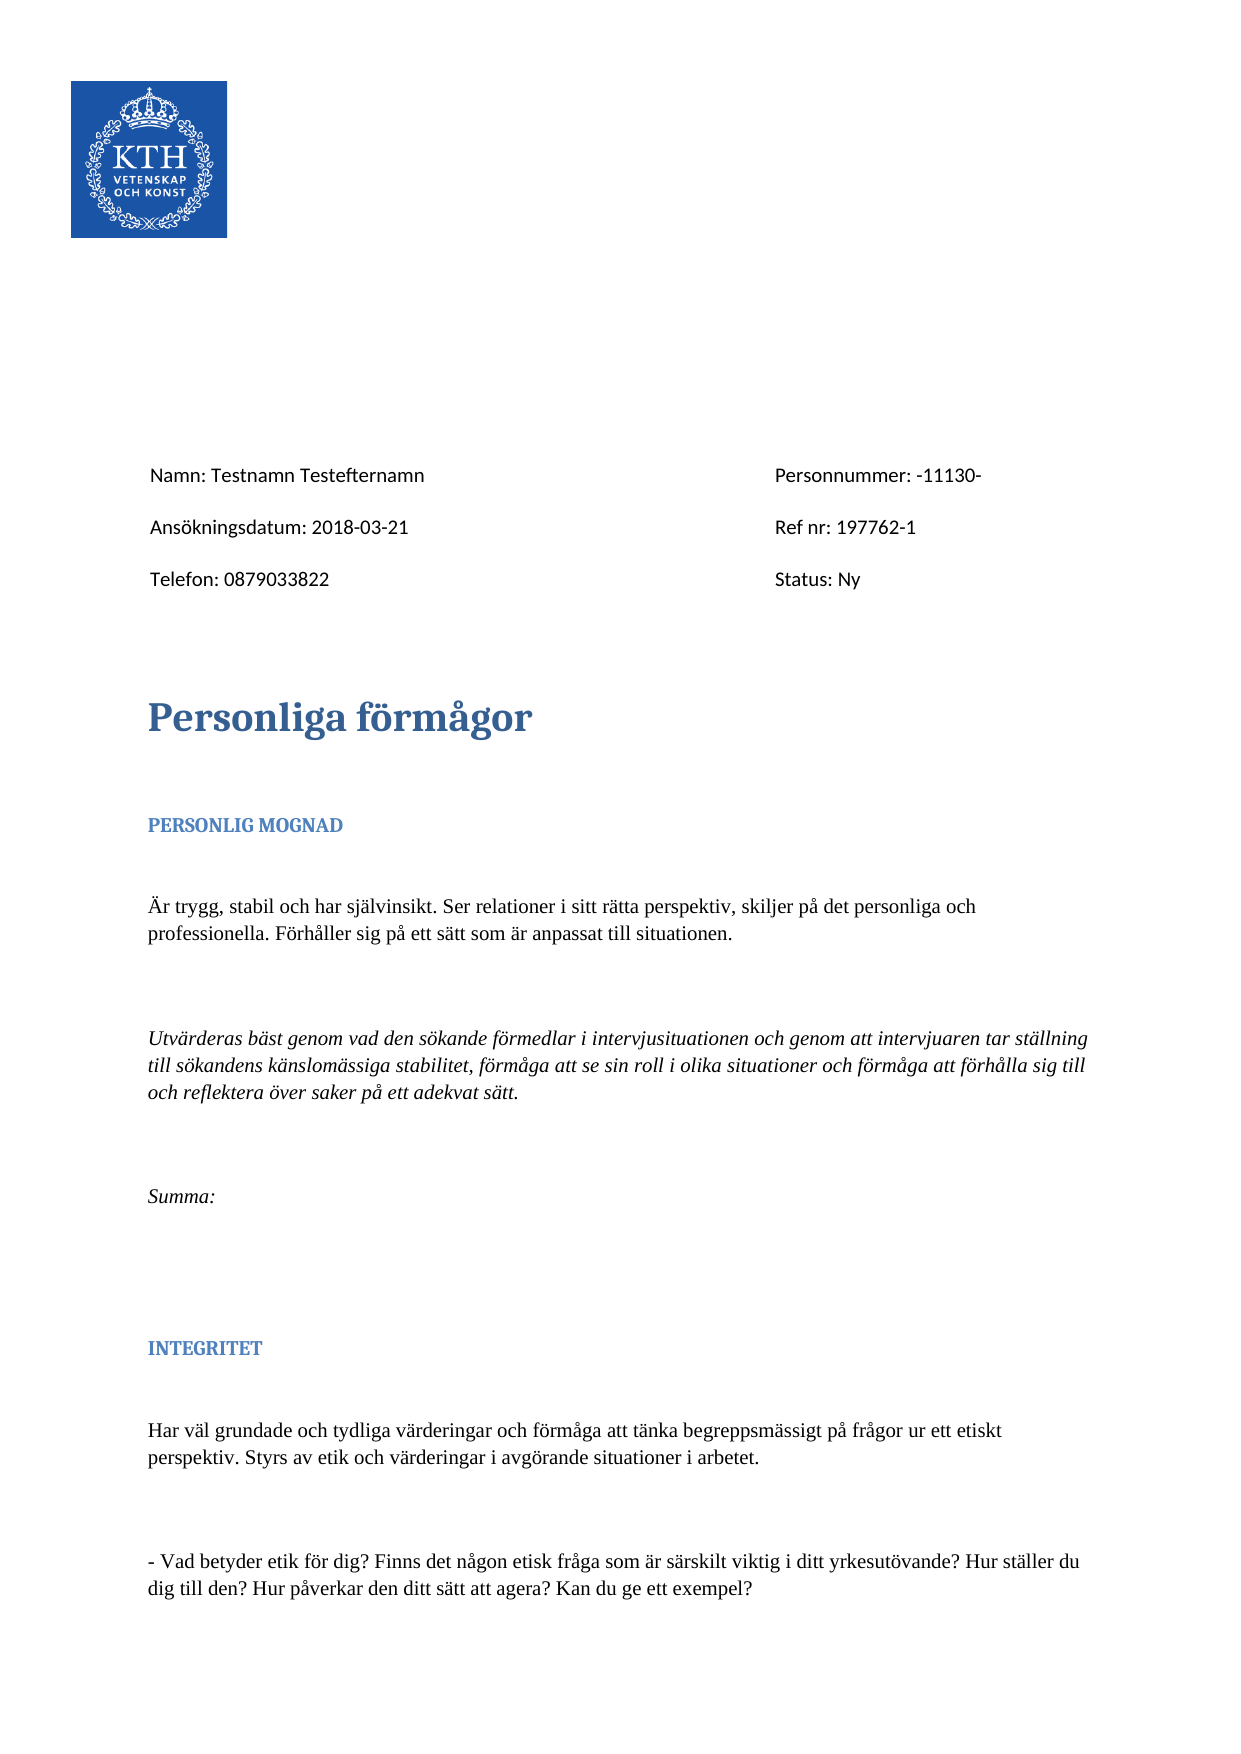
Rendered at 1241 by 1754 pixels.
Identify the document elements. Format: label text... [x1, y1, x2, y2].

table_cell Ansökningsdatum: 2018-03-21 [149, 513, 774, 565]
text Har väl grundade och tydliga värderingar och förmåga att tänka begreppsmässigt på frågor ur ett etiskt perspektiv. Styrs av etik och värderingar i avgörande situationer i arbetet. [148, 1415, 1092, 1469]
table_cell Status: Ny [774, 565, 1086, 617]
table_cell Telefon: 0879033822 [149, 565, 774, 617]
subtitle INTEGRITET [148, 1337, 1092, 1361]
table_header Personnummer: -11130- [774, 461, 1086, 513]
table_cell Ref nr: 197762-1 [774, 513, 1086, 565]
text Utvärderas bäst genom vad den sökande förmedlar i intervjusituationen och genom att intervjuaren tar ställning till sökandens känslomässiga stabilitet, förmåga att se sin roll i olika situationer och förmåga att förhålla sig till och reflektera över saker på ett adekvat sätt. [148, 1022, 1092, 1104]
table_header Namn: Testnamn Testefternamn [149, 461, 774, 513]
subtitle PERSONLIG MOGNAD [148, 813, 1092, 837]
picture [71, 81, 228, 238]
subtitle Personliga förmågor [148, 694, 1092, 742]
text Är trygg, stabil och har självinsikt. Ser relationer i sitt rätta perspektiv, skiljer på det personliga och professionella. Förhåller sig på ett sätt som är anpassat till situationen. [148, 891, 1092, 945]
text - Vad betyder etik för dig? Finns det någon etisk fråga som är särskilt viktig i ditt yrkesutövande? Hur ställer du dig till den? Hur påverkar den ditt sätt att agera? Kan du ge ett exempel? [148, 1546, 1092, 1600]
text Summa: [148, 1181, 1092, 1208]
